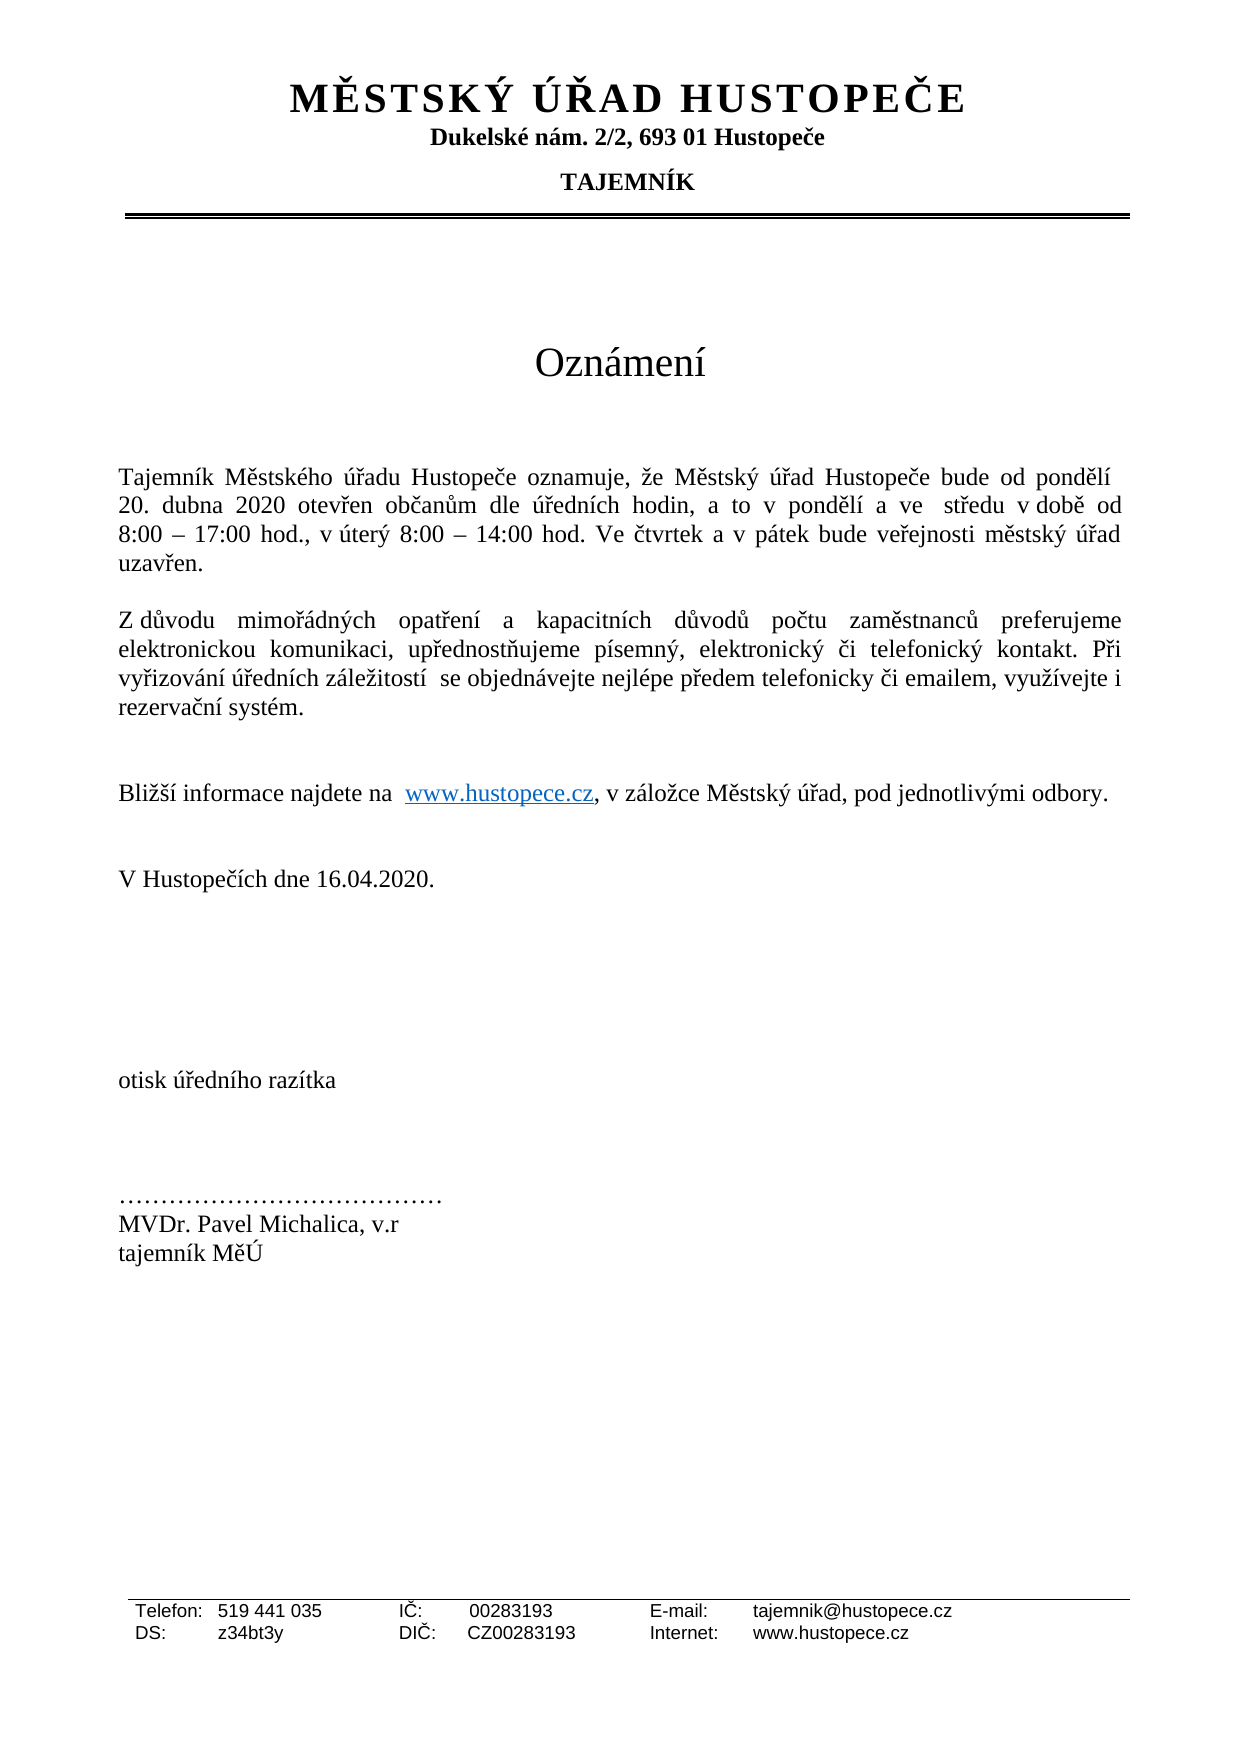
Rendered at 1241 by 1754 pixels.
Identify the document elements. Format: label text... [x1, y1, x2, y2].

text Z důvodu mimořádných opatření a kapacitních důvodů počtu zaměstnanců preferujeme elektronickou komunikaci, upřednostňujeme písemný, elektronický či telefonický kontakt. Při vyřizování úředních záležitostí se objednávejte nejlépe předem telefonicky či emailem, využívejte i rezervační systém. [118, 606, 1122, 721]
text ………………………………… [118, 1181, 1122, 1209]
text Bližší informace najdete na www.hustopece.cz, v záložce Městský úřad, pod jednotlivými odbory. [118, 778, 1122, 807]
text V Hustopečích dne 16.04.2020. [118, 864, 1122, 893]
text otisk úředního razítka [118, 1066, 1122, 1094]
text Tajemník Městského úřadu Hustopeče oznamuje, že Městský úřad Hustopeče bude od pondělí 20. dubna 2020 otevřen občanům dle úředních hodin, a to v pondělí a ve středu v době od 8:00 – 17:00 hod., v úterý 8:00 – 14:00 hod. Ve čtvrtek a v pátek bude veřejnosti městský úřad uzavřen. [118, 462, 1122, 577]
text MVDr. Pavel Michalica, v.r [118, 1209, 1122, 1238]
text tajemník MěÚ [118, 1238, 1122, 1267]
text Oznámení [118, 337, 1122, 385]
